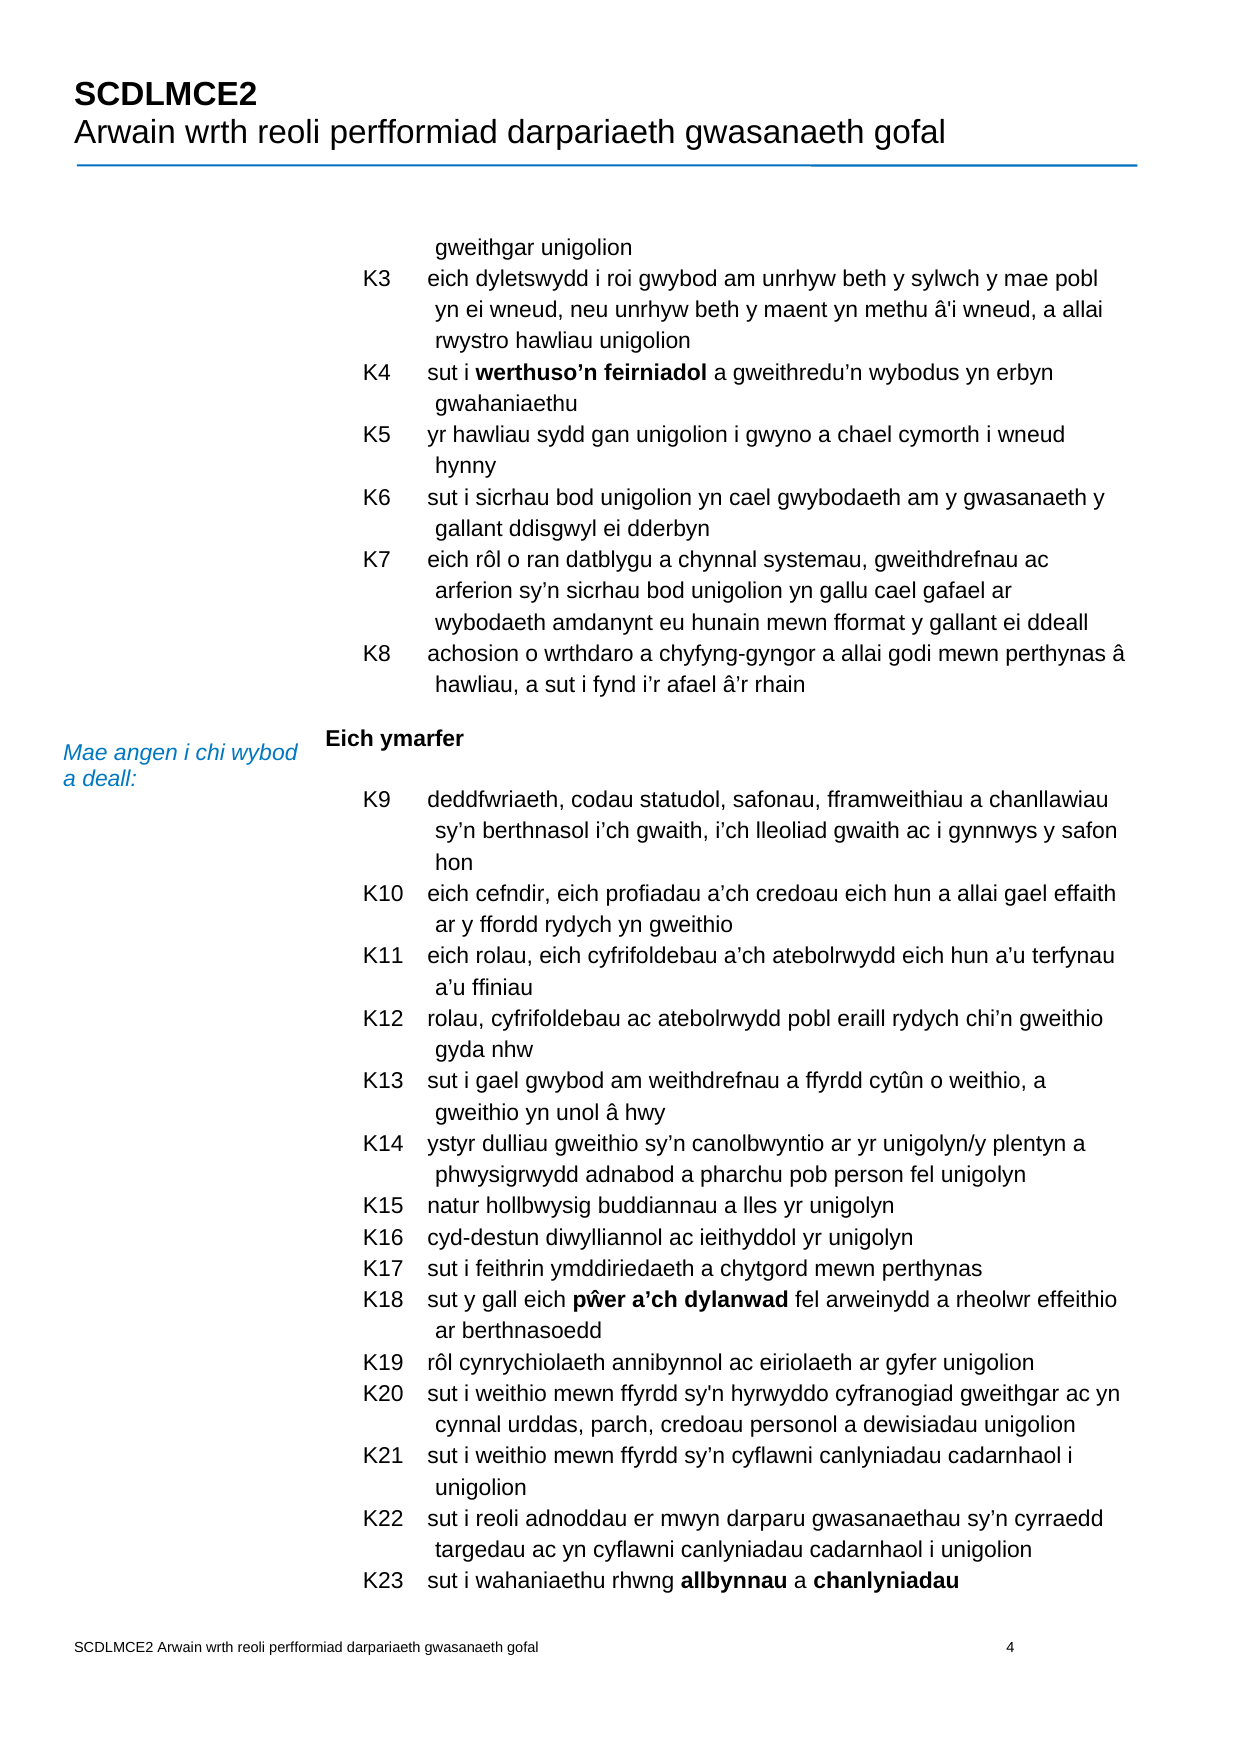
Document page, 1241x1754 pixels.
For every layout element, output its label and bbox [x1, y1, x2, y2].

table_header [52, 230, 314, 1595]
table_header [314, 230, 1137, 1595]
